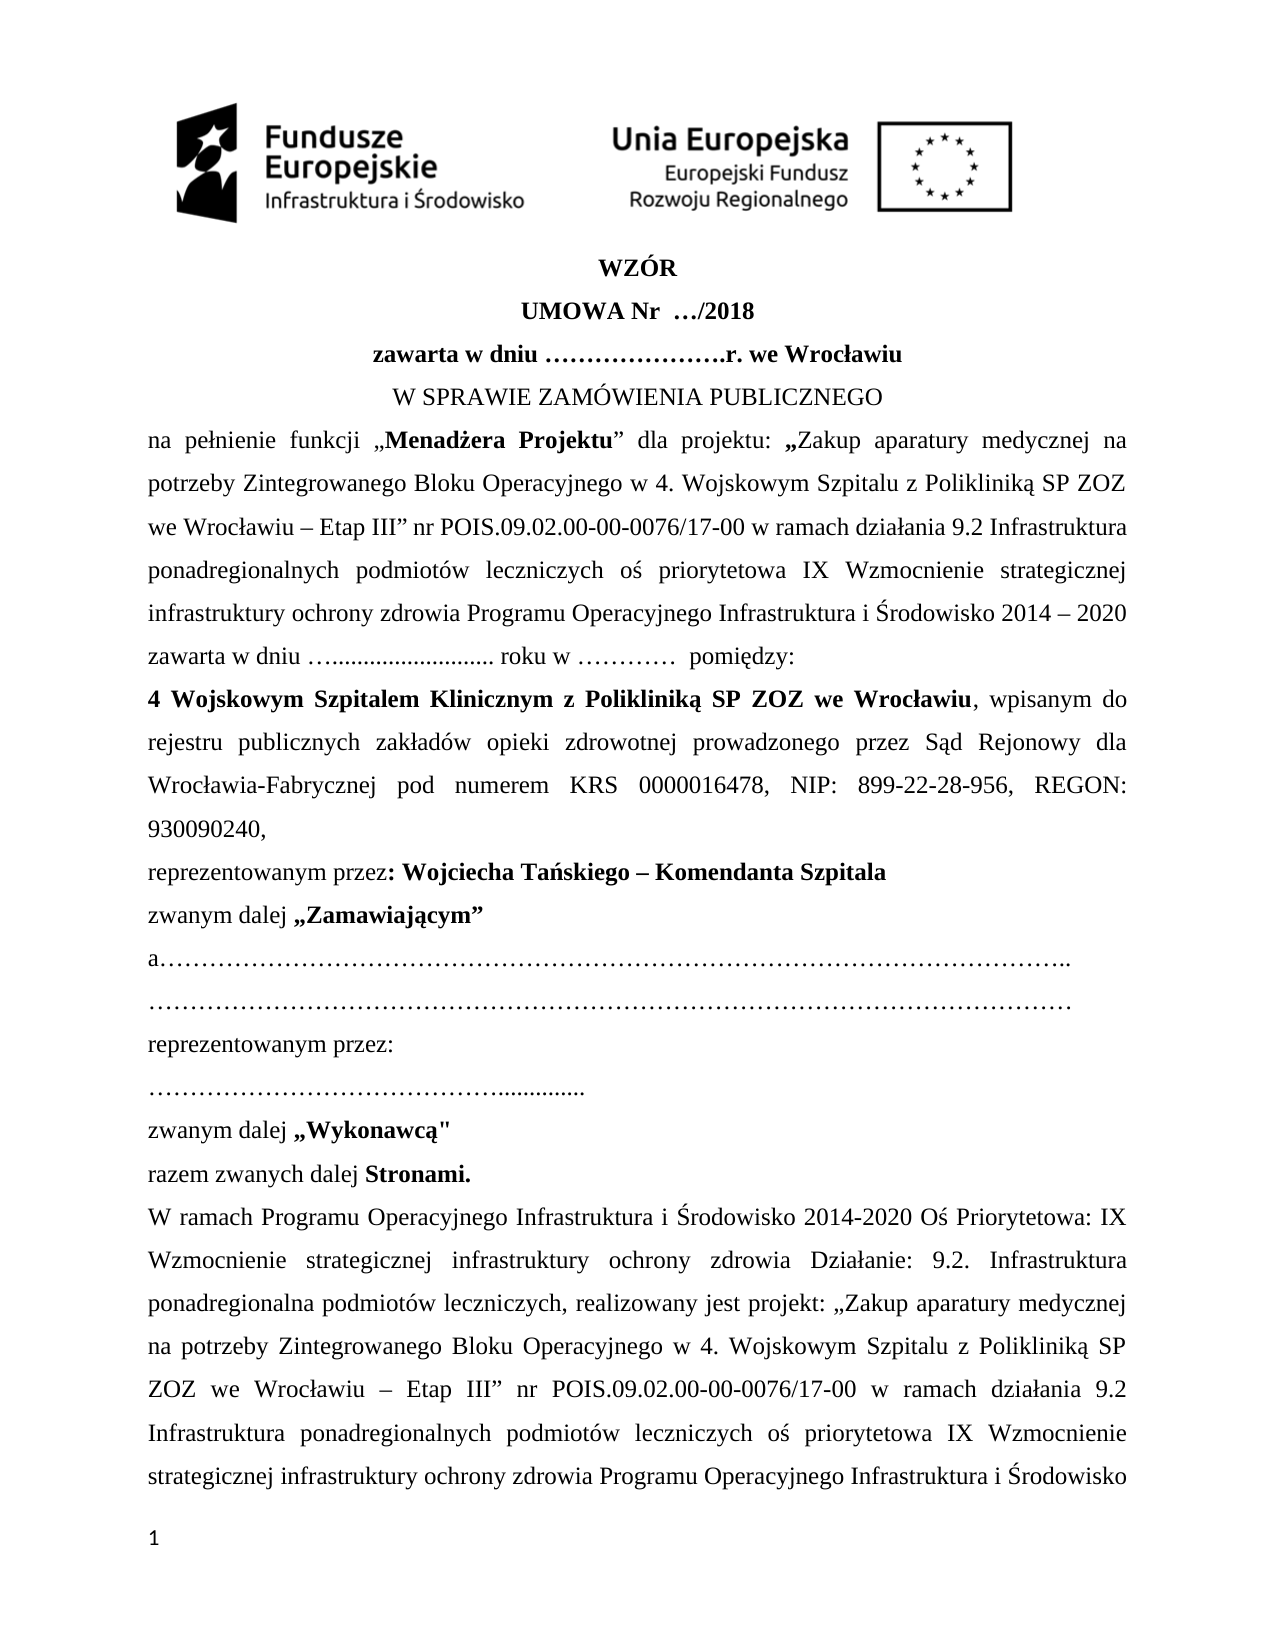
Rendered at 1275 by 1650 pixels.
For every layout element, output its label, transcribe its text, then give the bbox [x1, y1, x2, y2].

text 4 Wojskowym Szpitalem Klinicznym z Polikliniką SP ZOZ we Wrocławiu, wpisanym do rejestru publicznych zakładów opieki zdrowotnej prowadzonego przez Sąd Rejonowy dla Wrocławia-Fabrycznej pod numerem KRS 0000016478, NIP: 899-22-28-956, REGON: 930090240, [148, 684, 1127, 842]
text zwanym dalej „Wykonawcą" [148, 1116, 1127, 1144]
text WZÓR [148, 253, 1127, 282]
text razem zwanych dalej Stronami. [148, 1159, 1127, 1187]
picture [147, 73, 1042, 253]
text UMOWA Nr …/2018 [148, 296, 1127, 325]
text na pełnienie funkcji „Menadżera Projektu” dla projektu: „Zakup aparatury medycznej na potrzeby Zintegrowanego Bloku Operacyjnego w 4. Wojskowym Szpitalu z Polikliniką SP ZOZ we Wrocławiu – Etap III” nr POIS.09.02.00-00-0076/17-00 w ramach działania 9.2 Infrastruktura ponadregionalnych podmiotów leczniczych oś priorytetowa IX Wzmocnienie strategicznej infrastruktury ochrony zdrowia Programu Operacyjnego Infrastruktura i Środowisko 2014 – 2020 zawarta w dniu ….......................... roku w ………… pomiędzy: [148, 425, 1127, 670]
text …………………………………….............. [148, 1072, 1127, 1101]
text zawarta w dniu ………………….r. we Wrocławiu [148, 339, 1127, 368]
text ………………………………………………………………………………………………… [148, 986, 1127, 1015]
text zwanym dalej „Zamawiającym” [148, 900, 1127, 929]
text a……………………………………………………………………………………………….. [148, 943, 1127, 972]
text reprezentowanym przez: [148, 1029, 1127, 1058]
text W SPRAWIE ZAMÓWIENIA PUBLICZNEGO [148, 382, 1127, 411]
text reprezentowanym przez: Wojciecha Tańskiego – Komendanta Szpitala [148, 857, 1127, 886]
